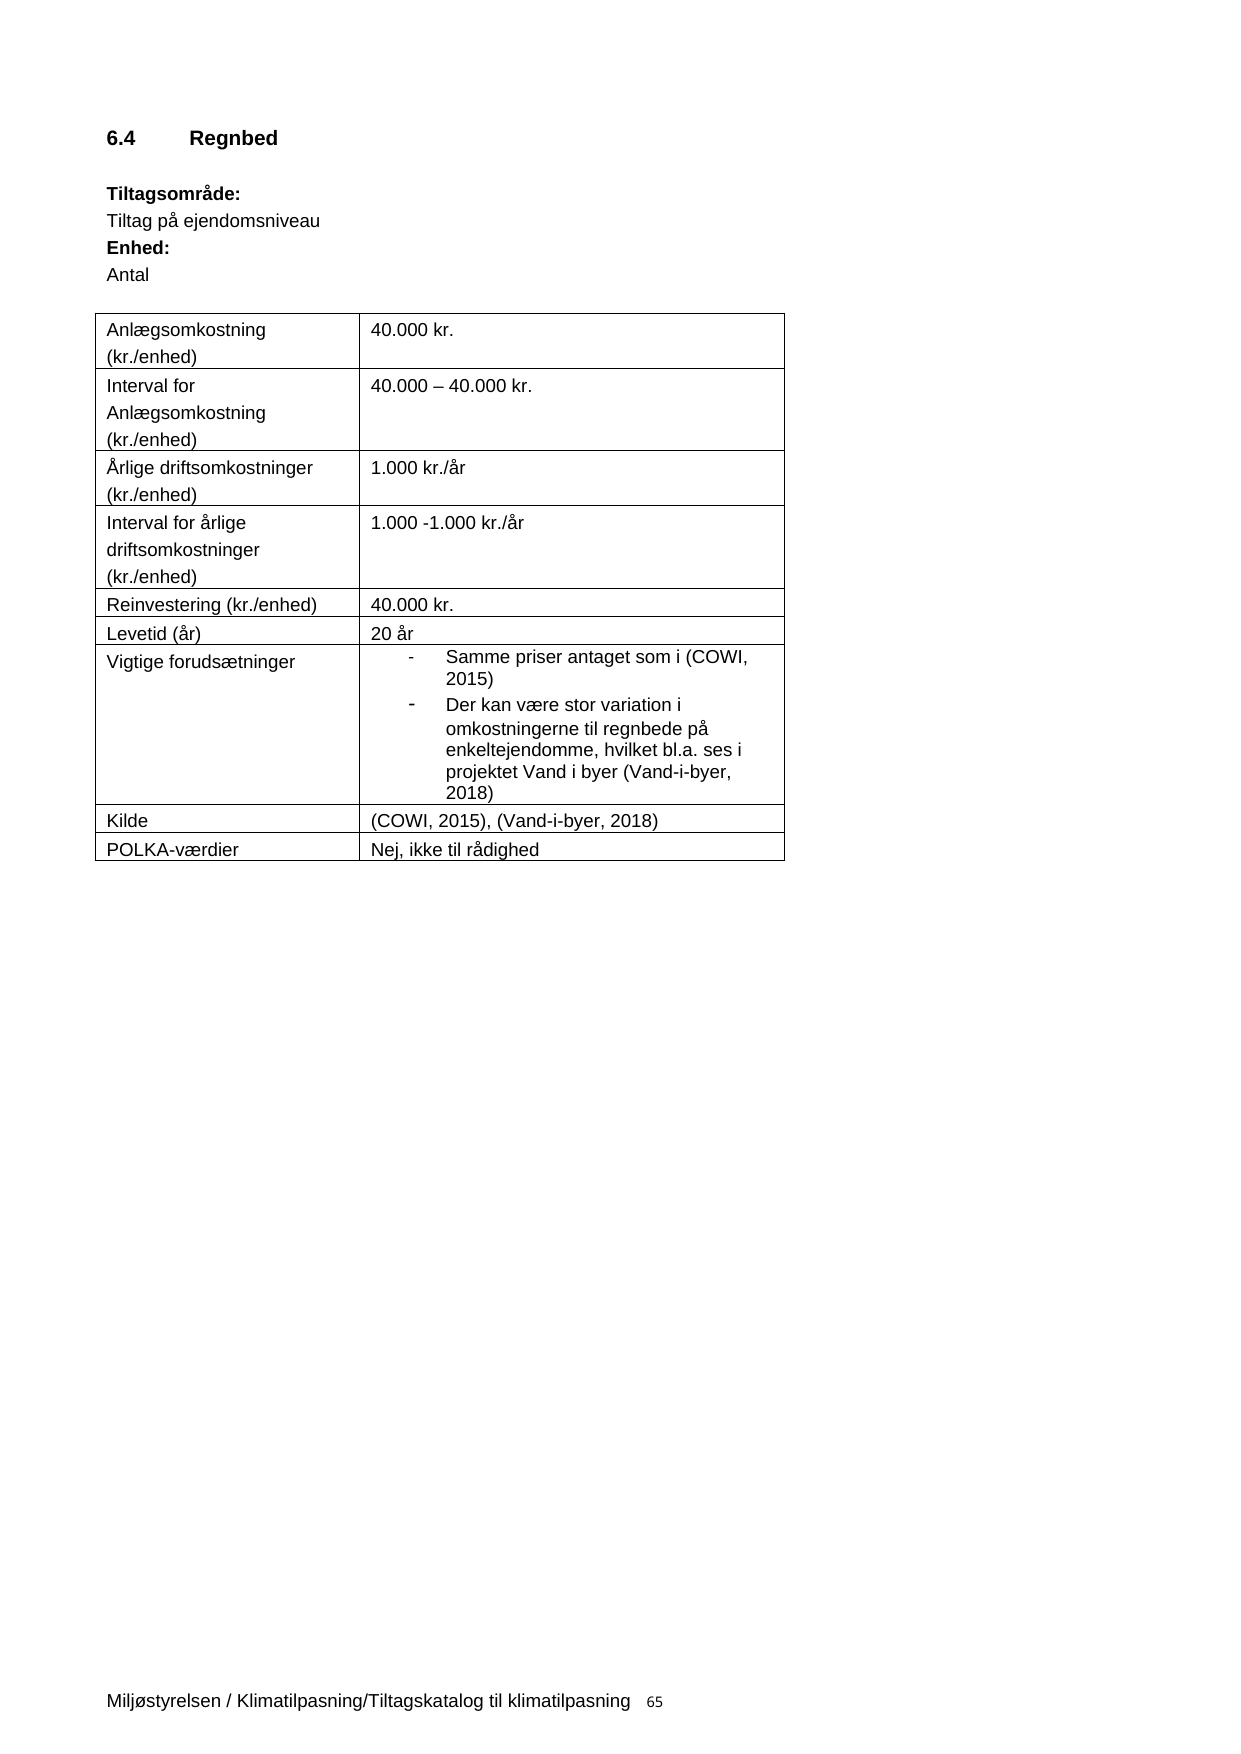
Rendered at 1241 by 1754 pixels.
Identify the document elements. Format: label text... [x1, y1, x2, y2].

text Tiltag på ejendomsniveau [106, 204, 1169, 231]
table_cell Årlige driftsomkostninger (kr./enhed) [96, 451, 359, 505]
table_cell 40.000 kr. [360, 589, 784, 616]
table_cell Samme priser antaget som i Der kan være stor variation i omkostningerne til regnbede på enkeltejendomme, hvilket bl.a. ses i projektet Vand i byer [360, 645, 784, 804]
table_cell 40.000 – 40.000 kr. [360, 369, 784, 450]
table_cell Interval for Anlægsomkostning (kr./enhed) [96, 369, 359, 450]
table_header Anlægsomkostning (kr./enhed) [96, 314, 359, 368]
text Tiltagsområde: [106, 177, 1169, 204]
table_cell Vigtige forudsætninger [96, 645, 359, 804]
table_cell Kilde [96, 805, 359, 832]
table_cell 1.000 kr./år [360, 451, 784, 505]
table_cell , [360, 805, 784, 832]
table_cell Interval for årlige driftsomkostninger (kr./enhed) [96, 506, 359, 588]
subtitle Regnbed [106, 121, 1169, 150]
table_cell Nej, ikke til rådighed [360, 833, 784, 860]
table_header 40.000 kr. [360, 314, 784, 368]
table_cell 20 år [360, 617, 784, 644]
table_cell Levetid (år) [96, 617, 359, 644]
table_cell Reinvestering (kr./enhed) [96, 589, 359, 616]
table_cell 1.000 -1.000 kr./år [360, 506, 784, 588]
text Antal [106, 258, 1169, 286]
text Enhed: [106, 231, 1169, 258]
table_cell POLKA-værdier [96, 833, 359, 860]
